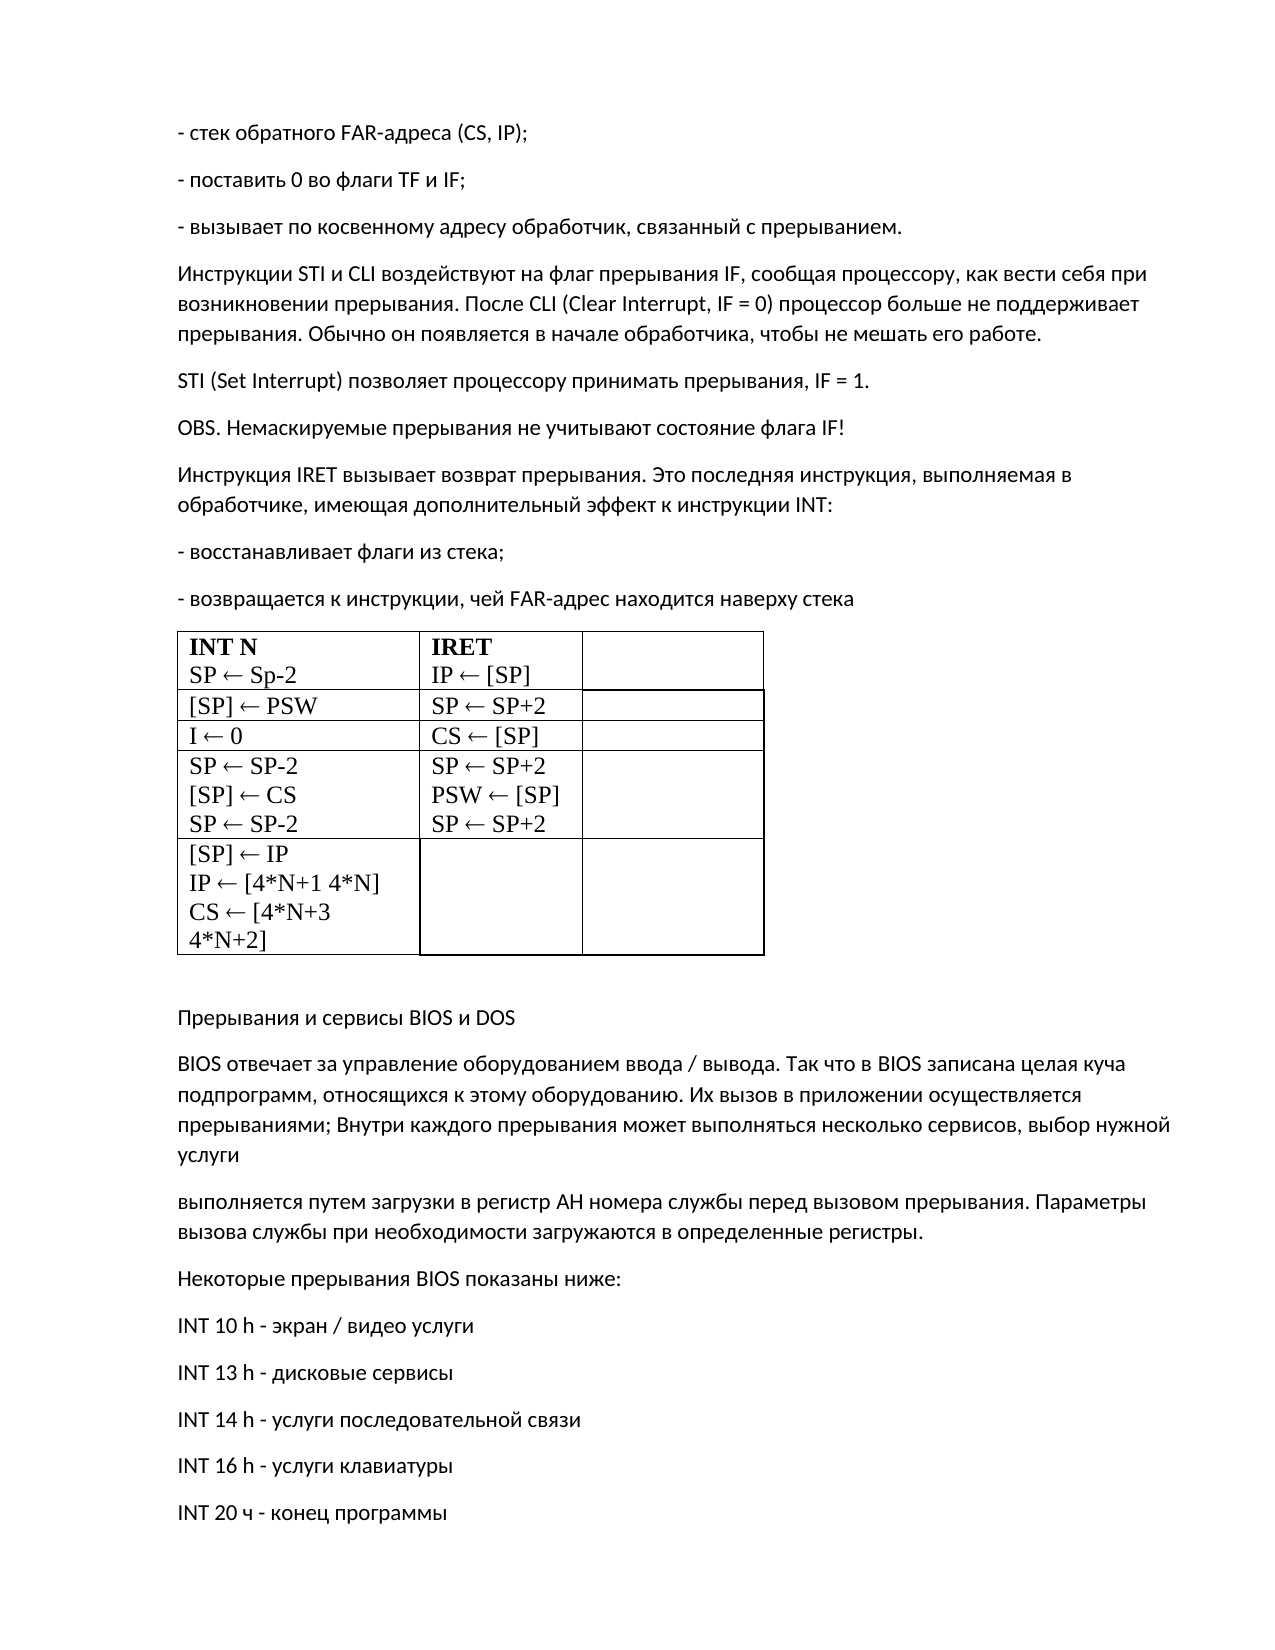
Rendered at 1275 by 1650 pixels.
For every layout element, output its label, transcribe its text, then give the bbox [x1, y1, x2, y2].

text INT 10 h - экран / видео услуги [177, 1311, 1186, 1339]
text OBS. Немаскируемые прерывания не учитывают состояние флага IF! [177, 413, 1186, 441]
text INT 20 ч - конец программы [177, 1498, 1186, 1526]
text Инструкция IRET вызывает возврат прерывания. Это последняя инструкция, выполняемая в обработчике, имеющая дополнительный эффект к инструкции INT: [177, 460, 1186, 518]
table_cell SP SP-2 [SP] CS SP SP-2 [178, 751, 419, 838]
table_header IRET IP [SP] [420, 632, 582, 689]
text INT 14 h - услуги последовательной связи [177, 1405, 1186, 1433]
table_cell CS [SP] [420, 721, 582, 750]
text - стек обратного FAR-адреса (CS, IP); [177, 118, 1186, 146]
table_cell [SP] IP IP [4*N+1 4*N] CS [4*N+3 4*N+2] [178, 839, 419, 954]
text - восстанавливает флаги из стека; [177, 537, 1186, 565]
table_cell SP SP+2 [420, 690, 582, 719]
table_cell SP SP+2 PSW [SP] SP SP+2 [420, 751, 582, 838]
table_cell [421, 839, 582, 954]
text Прерывания и сервисы BIOS и DOS [177, 1003, 1186, 1031]
table_cell I 0 [178, 721, 419, 750]
text INT 13 h - дисковые сервисы [177, 1358, 1186, 1386]
text Инструкции STI и CLI воздействуют на флаг прерывания IF, сообщая процессору, как вести себя при возникновении прерывания. После CLI (Clear Interrupt, IF = 0) процессор больше не поддерживает прерывания. Обычно он появляется в начале обработчика, чтобы не мешать его работе. [177, 259, 1186, 347]
text Некоторые прерывания BIOS показаны ниже: [177, 1264, 1186, 1292]
table_cell [583, 751, 763, 838]
text INT 16 h - услуги клавиатуры [177, 1452, 1186, 1479]
text - поставить 0 во флаги TF и ​​IF; [177, 165, 1186, 193]
table_cell [583, 721, 763, 750]
text STI (Set Interrupt) позволяет процессору принимать прерывания, IF = 1. [177, 366, 1186, 394]
table_cell [583, 839, 763, 954]
table_header [583, 632, 763, 689]
text - возвращается к инструкции, чей FAR-адрес находится наверху стека [177, 584, 1186, 612]
text выполняется путем загрузки в регистр AH номера службы перед вызовом прерывания. Параметры вызова службы при необходимости загружаются в определенные регистры. [177, 1187, 1186, 1245]
text BIOS отвечает за управление оборудованием ввода / вывода. Так что в BIOS записана целая куча подпрограмм, относящихся к этому оборудованию. Их вызов в приложении осуществляется прерываниями; Внутри каждого прерывания может выполняться несколько сервисов, выбор нужной услуги [177, 1049, 1186, 1168]
table_cell [SP] PSW [178, 690, 419, 719]
table_header INT N SP Sp-2 [178, 632, 419, 689]
text - вызывает по косвенному адресу обработчик, связанный с прерыванием. [177, 212, 1186, 240]
table_cell [583, 691, 763, 719]
